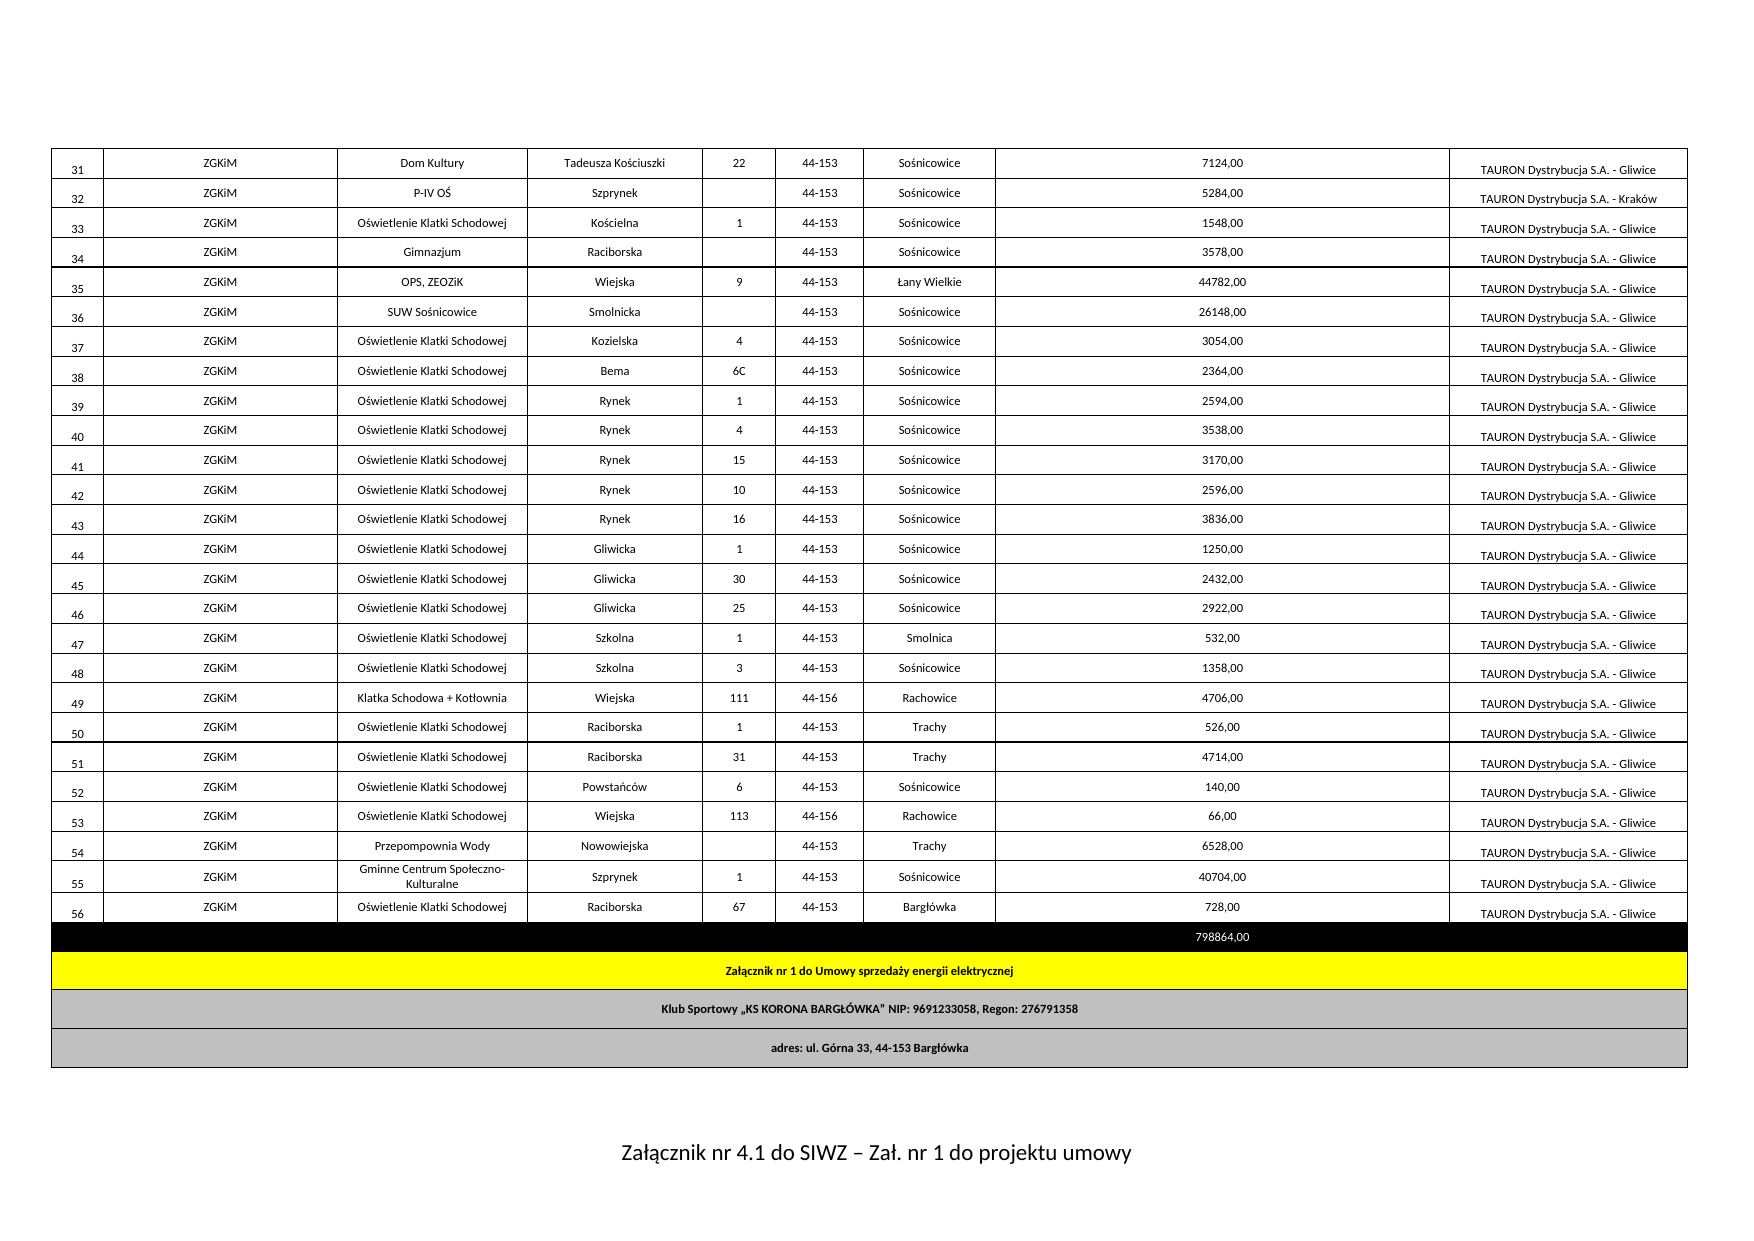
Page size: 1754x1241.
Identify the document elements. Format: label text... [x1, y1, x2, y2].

table_cell ZGKiM [104, 297, 337, 326]
table_cell 3836,00 [996, 505, 1449, 534]
table_cell 44-153 [776, 446, 863, 474]
table_cell Sośnicowice [864, 772, 995, 801]
table_cell ZGKiM [104, 268, 337, 296]
table_cell Raciborska [528, 238, 702, 266]
table_cell ZGKiM [104, 594, 337, 623]
table_cell ZGKiM [104, 861, 337, 892]
table_cell TAURON Dystrybucja S.A. - Gliwice [1450, 772, 1687, 801]
table_cell Sośnicowice [864, 238, 995, 266]
table_cell 35 [52, 268, 103, 296]
table_cell 1 [703, 861, 775, 892]
table_cell 40 [52, 416, 103, 444]
table_cell 38 [52, 357, 103, 385]
table_cell Oświetlenie Klatki Schodowej [338, 416, 527, 444]
table_cell [104, 923, 337, 951]
table_cell 1 [703, 713, 775, 741]
table_cell 1548,00 [996, 208, 1449, 237]
table_cell 9 [703, 268, 775, 296]
table_cell 31 [52, 149, 103, 177]
table_cell Tadeusza Kościuszki [528, 149, 702, 177]
table_cell OPS, ZEOZiK [338, 268, 527, 296]
table_cell Sośnicowice [864, 861, 995, 892]
table_cell ZGKiM [104, 208, 337, 237]
table_cell Oświetlenie Klatki Schodowej [338, 624, 527, 652]
table_cell adres: ul. Górna 33, 44-153 Bargłówka [52, 1029, 1687, 1067]
table_cell TAURON Dystrybucja S.A. - Gliwice [1450, 505, 1687, 534]
table_cell Oświetlenie Klatki Schodowej [338, 208, 527, 237]
table_cell Oświetlenie Klatki Schodowej [338, 743, 527, 771]
table_cell 1 [703, 386, 775, 415]
table_cell Sośnicowice [864, 327, 995, 356]
table_cell 526,00 [996, 713, 1449, 741]
table_cell TAURON Dystrybucja S.A. - Gliwice [1450, 297, 1687, 326]
table_cell [703, 923, 775, 951]
table_cell 44782,00 [996, 268, 1449, 296]
table_cell P-IV OŚ [338, 179, 527, 207]
table_cell 4714,00 [996, 743, 1449, 771]
table_cell TAURON Dystrybucja S.A. - Gliwice [1450, 268, 1687, 296]
table_cell 44-153 [776, 238, 863, 266]
table_cell Oświetlenie Klatki Schodowej [338, 327, 527, 356]
table_cell 43 [52, 505, 103, 534]
table_cell 44-153 [776, 327, 863, 356]
table_cell Trachy [864, 832, 995, 860]
table_cell Oświetlenie Klatki Schodowej [338, 564, 527, 593]
table_cell 51 [52, 743, 103, 771]
table_cell ZGKiM [104, 624, 337, 652]
table_cell Oświetlenie Klatki Schodowej [338, 446, 527, 474]
table_cell Sośnicowice [864, 594, 995, 623]
table_cell 39 [52, 386, 103, 415]
table_cell 55 [52, 861, 103, 892]
table_cell 3 [703, 654, 775, 682]
table_cell 5284,00 [996, 179, 1449, 207]
table_cell 67 [703, 893, 775, 922]
table_cell 4 [703, 416, 775, 444]
table_cell ZGKiM [104, 743, 337, 771]
table_cell Smolnicka [528, 297, 702, 326]
table_cell Załącznik nr 1 do Umowy sprzedaży energii elektrycznej [52, 952, 1687, 989]
table_cell Raciborska [528, 713, 702, 741]
table_cell Kościelna [528, 208, 702, 237]
table_cell 111 [703, 683, 775, 712]
table_cell Wiejska [528, 683, 702, 712]
table_cell ZGKiM [104, 713, 337, 741]
table_cell ZGKiM [104, 535, 337, 563]
table_cell TAURON Dystrybucja S.A. - Gliwice [1450, 475, 1687, 504]
table_cell 44-153 [776, 893, 863, 922]
table_cell 46 [52, 594, 103, 623]
table_cell TAURON Dystrybucja S.A. - Gliwice [1450, 238, 1687, 266]
table_cell ZGKiM [104, 893, 337, 922]
table_cell Wiejska [528, 268, 702, 296]
table_cell Oświetlenie Klatki Schodowej [338, 713, 527, 741]
table_cell ZGKiM [104, 564, 337, 593]
table_cell Bargłówka [864, 893, 995, 922]
table_cell Raciborska [528, 893, 702, 922]
table_cell 1 [703, 208, 775, 237]
table_cell 2596,00 [996, 475, 1449, 504]
table_cell 50 [52, 713, 103, 741]
table_cell SUW Sośnicowice [338, 297, 527, 326]
table_cell 1 [703, 535, 775, 563]
table_cell Przepompownia Wody [338, 832, 527, 860]
table_cell TAURON Dystrybucja S.A. - Gliwice [1450, 832, 1687, 860]
table_cell 113 [703, 802, 775, 831]
table_cell Rynek [528, 505, 702, 534]
table_cell ZGKiM [104, 654, 337, 682]
table_cell 44-153 [776, 535, 863, 563]
table_cell 44-153 [776, 832, 863, 860]
table_cell 44-153 [776, 713, 863, 741]
table_cell Dom Kultury [338, 149, 527, 177]
table_cell ZGKiM [104, 327, 337, 356]
table_cell 1250,00 [996, 535, 1449, 563]
table_cell 25 [703, 594, 775, 623]
table_cell 4 [703, 327, 775, 356]
table_cell Sośnicowice [864, 357, 995, 385]
table_cell ZGKiM [104, 802, 337, 831]
table_cell Oświetlenie Klatki Schodowej [338, 802, 527, 831]
table_cell TAURON Dystrybucja S.A. - Gliwice [1450, 713, 1687, 741]
table_cell ZGKiM [104, 416, 337, 444]
table_cell TAURON Dystrybucja S.A. - Kraków [1450, 179, 1687, 207]
table_cell Sośnicowice [864, 297, 995, 326]
table_cell 44-153 [776, 297, 863, 326]
table_cell Sośnicowice [864, 654, 995, 682]
table_cell TAURON Dystrybucja S.A. - Gliwice [1450, 327, 1687, 356]
table_cell 4706,00 [996, 683, 1449, 712]
table_cell Sośnicowice [864, 416, 995, 444]
table_cell TAURON Dystrybucja S.A. - Gliwice [1450, 624, 1687, 652]
table_cell Sośnicowice [864, 535, 995, 563]
table_cell 31 [703, 743, 775, 771]
table_cell 6C [703, 357, 775, 385]
table_cell ZGKiM [104, 832, 337, 860]
table_cell 42 [52, 475, 103, 504]
table_cell 44-153 [776, 386, 863, 415]
table_cell Oświetlenie Klatki Schodowej [338, 475, 527, 504]
table_cell Gliwicka [528, 594, 702, 623]
table_cell 44 [52, 535, 103, 563]
table_cell Rynek [528, 475, 702, 504]
table_cell Sośnicowice [864, 505, 995, 534]
table_cell ZGKiM [104, 386, 337, 415]
table_cell 728,00 [996, 893, 1449, 922]
table_cell 44-153 [776, 594, 863, 623]
table_cell Sośnicowice [864, 475, 995, 504]
table_cell Szprynek [528, 861, 702, 892]
table_cell Oświetlenie Klatki Schodowej [338, 654, 527, 682]
table_cell [52, 923, 103, 951]
table_cell Szkolna [528, 624, 702, 652]
table_cell Sośnicowice [864, 179, 995, 207]
table_cell 52 [52, 772, 103, 801]
table_cell 3538,00 [996, 416, 1449, 444]
table_cell Oświetlenie Klatki Schodowej [338, 386, 527, 415]
table_cell 66,00 [996, 802, 1449, 831]
table_cell Wiejska [528, 802, 702, 831]
table_cell ZGKiM [104, 772, 337, 801]
table_cell Gimnazjum [338, 238, 527, 266]
table_cell 44-153 [776, 624, 863, 652]
table_cell 3054,00 [996, 327, 1449, 356]
table_cell Smolnica [864, 624, 995, 652]
table_cell 10 [703, 475, 775, 504]
table_cell Rynek [528, 416, 702, 444]
table_cell Rachowice [864, 683, 995, 712]
table_cell Klatka Schodowa + Kotłownia [338, 683, 527, 712]
table_cell 6 [703, 772, 775, 801]
table_cell 37 [52, 327, 103, 356]
table_cell TAURON Dystrybucja S.A. - Gliwice [1450, 446, 1687, 474]
table_cell 53 [52, 802, 103, 831]
table_cell Rachowice [864, 802, 995, 831]
table_cell Powstańców [528, 772, 702, 801]
table_cell 2432,00 [996, 564, 1449, 593]
table_cell 1358,00 [996, 654, 1449, 682]
table_cell 2594,00 [996, 386, 1449, 415]
table_cell Szkolna [528, 654, 702, 682]
table_cell 48 [52, 654, 103, 682]
table_cell 47 [52, 624, 103, 652]
table_cell 7124,00 [996, 149, 1449, 177]
table_cell 532,00 [996, 624, 1449, 652]
table_cell ZGKiM [104, 179, 337, 207]
table_cell 30 [703, 564, 775, 593]
table_cell Sośnicowice [864, 149, 995, 177]
table_cell Oświetlenie Klatki Schodowej [338, 535, 527, 563]
table_cell TAURON Dystrybucja S.A. - Gliwice [1450, 564, 1687, 593]
table_cell Sośnicowice [864, 564, 995, 593]
table_cell [338, 923, 527, 951]
table_cell 44-153 [776, 179, 863, 207]
table_cell TAURON Dystrybucja S.A. - Gliwice [1450, 893, 1687, 922]
table_cell Nowowiejska [528, 832, 702, 860]
table_cell ZGKiM [104, 357, 337, 385]
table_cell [1450, 149, 1687, 177]
table_cell [703, 297, 775, 326]
table_cell 3170,00 [996, 446, 1449, 474]
table_cell 32 [52, 179, 103, 207]
table_cell 44-153 [776, 416, 863, 444]
table_cell Sośnicowice [864, 386, 995, 415]
table_cell Bema [528, 357, 702, 385]
table_cell 44-153 [776, 654, 863, 682]
table_cell TAURON Dystrybucja S.A. - Gliwice [1450, 654, 1687, 682]
table_cell 54 [52, 832, 103, 860]
table_cell Rynek [528, 446, 702, 474]
table_cell 40704,00 [996, 861, 1449, 892]
table_cell TAURON Dystrybucja S.A. - Gliwice [1450, 416, 1687, 444]
table_cell Kozielska [528, 327, 702, 356]
table_cell 3578,00 [996, 238, 1449, 266]
table_cell Oświetlenie Klatki Schodowej [338, 594, 527, 623]
table_cell [703, 238, 775, 266]
table_cell 26148,00 [996, 297, 1449, 326]
table_cell 798864,00 [996, 923, 1449, 951]
table_cell TAURON Dystrybucja S.A. - Gliwice [1450, 535, 1687, 563]
table_cell 140,00 [996, 772, 1449, 801]
table_cell Gminne Centrum Społeczno-Kulturalne [338, 861, 527, 892]
table_cell 44-153 [776, 861, 863, 892]
table_cell 44-153 [776, 208, 863, 237]
table_cell Sośnicowice [864, 446, 995, 474]
table_cell ZGKiM [104, 683, 337, 712]
table_cell ZGKiM [104, 475, 337, 504]
table_cell 15 [703, 446, 775, 474]
table_cell 44-153 [776, 357, 863, 385]
table_cell 44-153 [776, 564, 863, 593]
table_cell TAURON Dystrybucja S.A. - Gliwice [1450, 802, 1687, 831]
table_cell 33 [52, 208, 103, 237]
table_cell 41 [52, 446, 103, 474]
table_cell Oświetlenie Klatki Schodowej [338, 357, 527, 385]
table_cell Sośnicowice [864, 208, 995, 237]
table_cell [703, 179, 775, 207]
table_cell Trachy [864, 713, 995, 741]
table_cell 44-156 [776, 683, 863, 712]
table_cell Gliwicka [528, 535, 702, 563]
table_cell 2364,00 [996, 357, 1449, 385]
table_cell Łany Wielkie [864, 268, 995, 296]
table_cell 34 [52, 238, 103, 266]
table_cell 16 [703, 505, 775, 534]
table_cell [864, 923, 995, 951]
table_cell 44-153 [776, 772, 863, 801]
table_cell [703, 832, 775, 860]
table_cell [1450, 923, 1687, 951]
table_cell Rynek [528, 386, 702, 415]
table_cell [528, 923, 702, 951]
table_cell 44-153 [776, 268, 863, 296]
table_cell TAURON Dystrybucja S.A. - Gliwice [1450, 208, 1687, 237]
table_cell TAURON Dystrybucja S.A. - Gliwice [1450, 386, 1687, 415]
table_cell TAURON Dystrybucja S.A. - Gliwice [1450, 357, 1687, 385]
table_cell 6528,00 [996, 832, 1449, 860]
table_cell TAURON Dystrybucja S.A. - Gliwice [1450, 594, 1687, 623]
table_cell 22 [703, 149, 775, 177]
table_cell Trachy [864, 743, 995, 771]
table_cell [776, 923, 863, 951]
table_cell Oświetlenie Klatki Schodowej [338, 893, 527, 922]
table_cell 44-153 [776, 743, 863, 771]
table_cell 45 [52, 564, 103, 593]
table_cell 44-153 [776, 505, 863, 534]
table_cell 56 [52, 893, 103, 922]
table_cell 44-153 [776, 149, 863, 177]
table_cell Raciborska [528, 743, 702, 771]
table_cell 2922,00 [996, 594, 1449, 623]
table_cell 1 [703, 624, 775, 652]
table_cell 49 [52, 683, 103, 712]
table_cell ZGKiM [104, 505, 337, 534]
table_cell Szprynek [528, 179, 702, 207]
table_cell Gliwicka [528, 564, 702, 593]
table_cell ZGKiM [104, 446, 337, 474]
table_cell ZGKiM [104, 149, 337, 177]
table_cell 44-156 [776, 802, 863, 831]
table_cell 36 [52, 297, 103, 326]
table_cell ZGKiM [104, 238, 337, 266]
table_cell Klub Sportowy „KS KORONA BARGŁÓWKA” NIP: 9691233058, Regon: 276791358 [52, 990, 1687, 1028]
table_cell TAURON Dystrybucja S.A. - Gliwice [1450, 683, 1687, 712]
table_cell Oświetlenie Klatki Schodowej [338, 505, 527, 534]
table_cell 44-153 [776, 475, 863, 504]
table_cell TAURON Dystrybucja S.A. - Gliwice [1450, 743, 1687, 771]
table_cell Oświetlenie Klatki Schodowej [338, 772, 527, 801]
table_cell TAURON Dystrybucja S.A. - Gliwice [1450, 861, 1687, 892]
